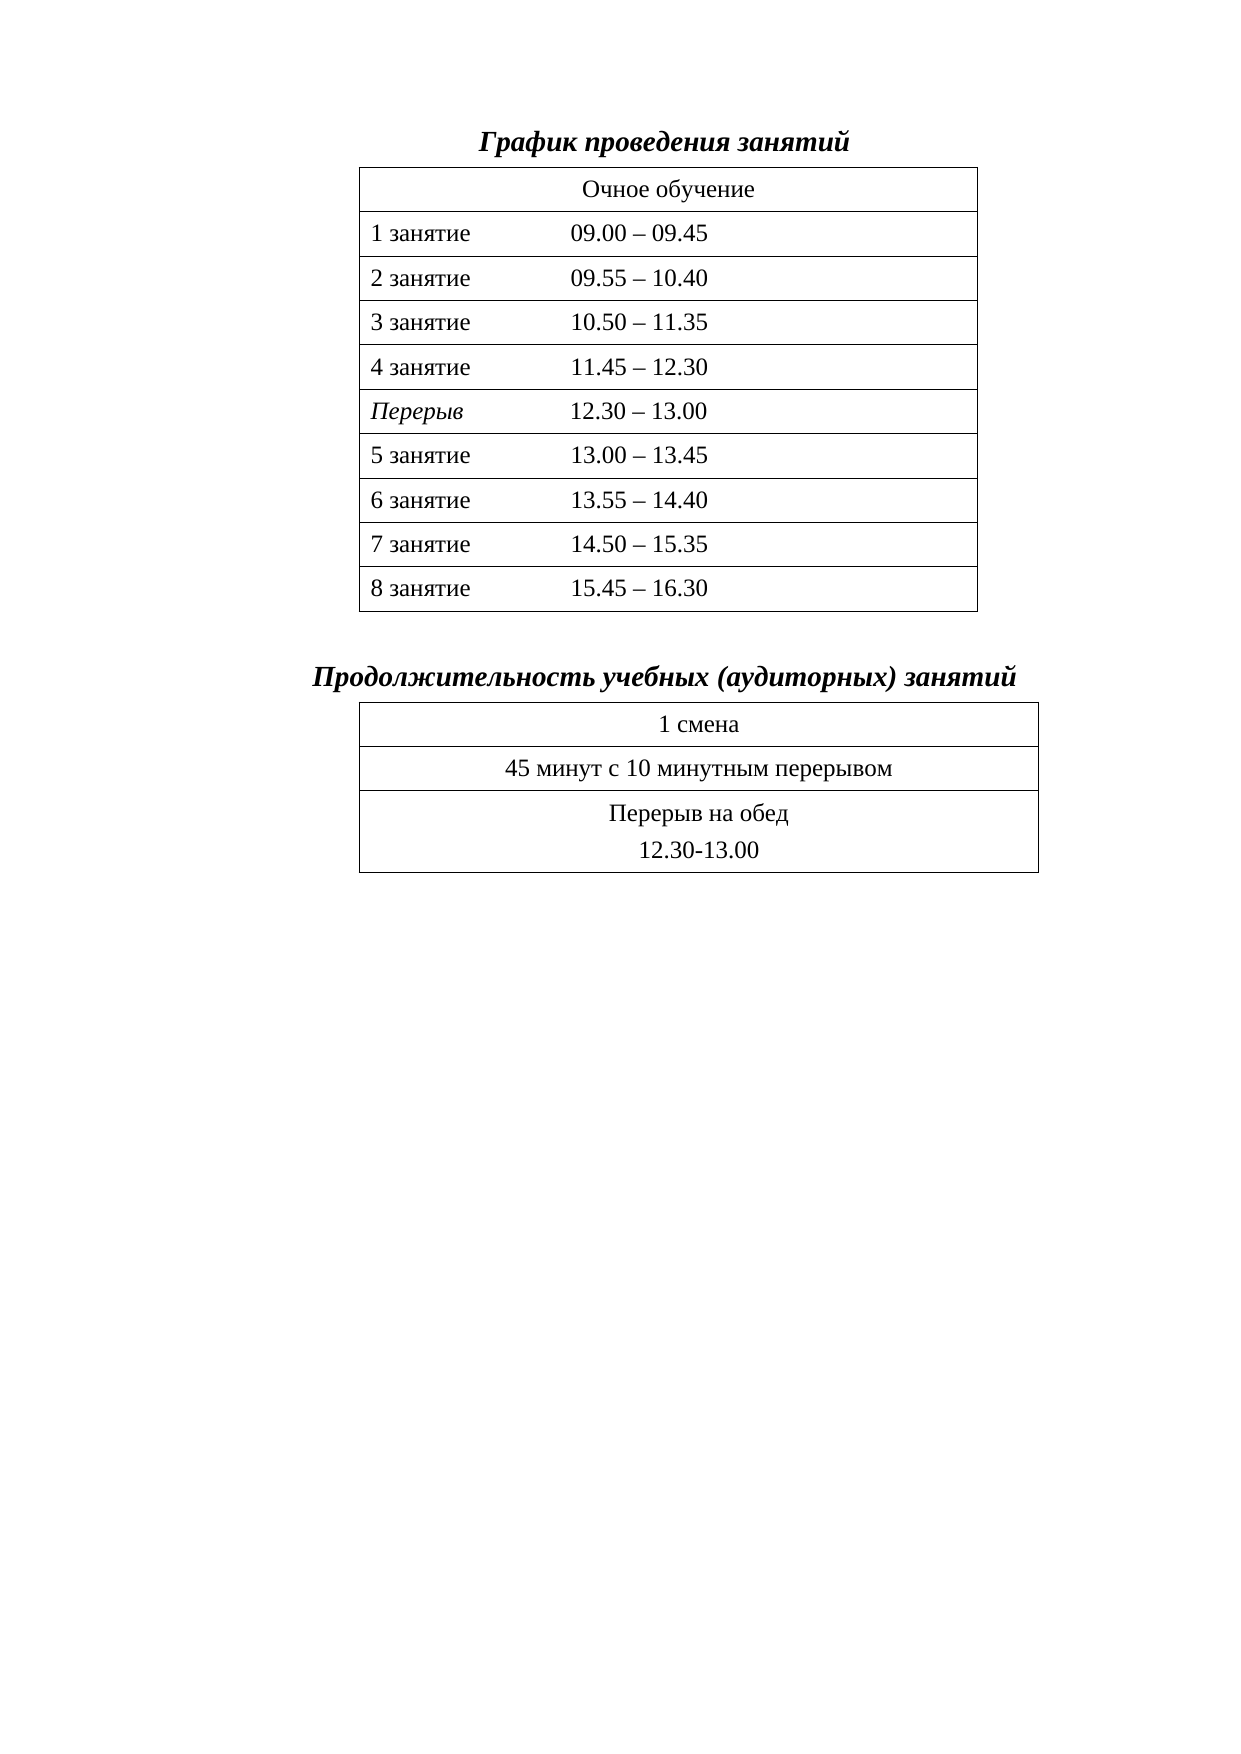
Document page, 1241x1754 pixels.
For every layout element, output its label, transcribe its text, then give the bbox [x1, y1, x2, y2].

table_cell 4 занятие 11.45 – 12.30 [360, 345, 977, 389]
table_cell 3 занятие 10.50 – 11.35 [360, 301, 977, 344]
table_header 1 смена [360, 703, 1038, 746]
table_cell 45 минут с 10 минутным перерывом [360, 747, 1038, 790]
text График проведения занятий [177, 124, 1152, 158]
table_cell 2 занятие 09.55 – 10.40 [360, 257, 977, 300]
table_cell 8 занятие 15.45 – 16.30 [360, 567, 977, 611]
table_cell Перерыв на обед 12.30-13.00 [360, 791, 1038, 872]
text Продолжительность учебных (аудиторных) занятий [177, 659, 1152, 693]
table_cell 6 занятие 13.55 – 14.40 [360, 479, 977, 522]
table_cell Перерыв 12.30 – 13.00 [360, 390, 977, 433]
table_header Очное обучение [360, 168, 977, 211]
table_cell 1 занятие 09.00 – 09.45 [360, 212, 977, 256]
table_cell 5 занятие 13.00 – 13.45 [360, 434, 977, 477]
table_cell 7 занятие 14.50 – 15.35 [360, 523, 977, 566]
